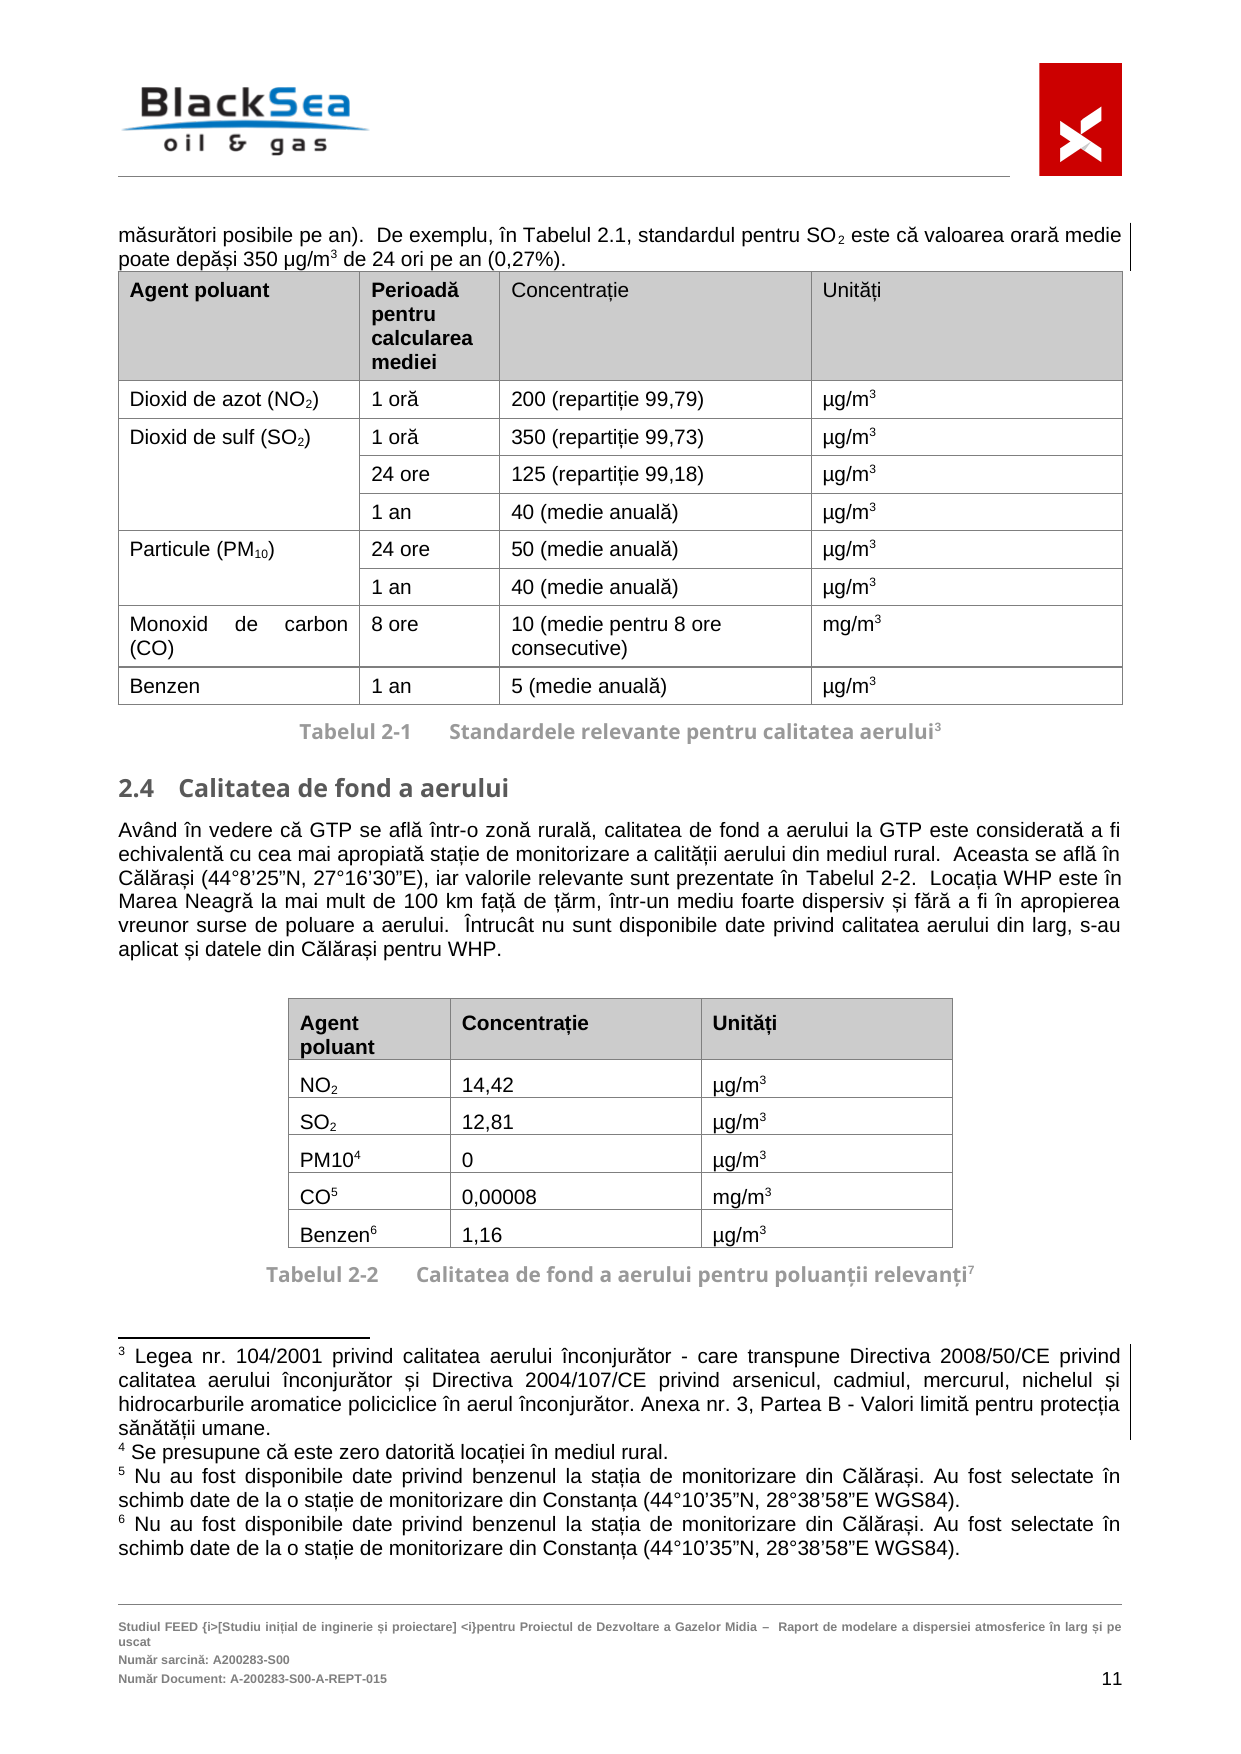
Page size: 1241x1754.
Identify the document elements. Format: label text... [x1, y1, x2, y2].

table_cell NO2 [289, 1060, 450, 1097]
table_cell µg/m3 [812, 381, 1122, 417]
subtitle Calitatea de fond a aerului [118, 771, 1122, 805]
table_cell 12,81 [451, 1098, 701, 1134]
table_cell mg/m3 [702, 1173, 952, 1209]
table_cell 200 (repartiție 99,79) [500, 381, 811, 417]
table_header Concentrație [451, 999, 701, 1059]
table_cell µg/m3 [812, 531, 1122, 567]
table_header Unități [812, 272, 1122, 380]
table_cell µg/m3 [702, 1098, 952, 1134]
table_cell Monoxid de carbon (CO) [119, 606, 359, 666]
table_cell µg/m3 [812, 668, 1122, 704]
table_cell 1 oră [360, 419, 499, 455]
table_cell 5 (medie anuală) [500, 668, 811, 704]
table_cell Dioxid de azot (NO2) [119, 381, 359, 417]
table_cell µg/m3 [812, 456, 1122, 492]
picture [118, 81, 373, 159]
table_cell PM10 [289, 1135, 450, 1172]
table_cell 40 (medie anuală) [500, 569, 811, 605]
table_cell SO2 [289, 1098, 450, 1134]
picture [1039, 63, 1122, 176]
table_cell 14,42 [451, 1060, 701, 1097]
table_cell 1 oră [360, 381, 499, 417]
table_header Agent poluant [289, 999, 450, 1059]
table_cell CO [289, 1173, 450, 1209]
table_cell 50 (medie anuală) [500, 531, 811, 567]
table_cell 350 (repartiție 99,73) [500, 419, 811, 455]
table_cell µg/m3 [702, 1135, 952, 1172]
table_cell 125 (repartiție 99,18) [500, 456, 811, 492]
table_header Concentrație [500, 272, 811, 380]
text Având în vedere că GTP se află într-o zonă rurală, calitatea de fond a aerului la GTP este considerată a fi echivalentă cu cea mai apropiată stație de monitorizare a calității aerului din mediul rural. Aceasta se află în Călărași (44°8’25”N, 27°16’30”E), iar valorile relevante sunt prezentate în Tabelul 2-2. Locația WHP este în Marea Neagră la mai mult de 100 km față de țărm, într-un mediu foarte dispersiv și fără a fi în apropierea vreunor surse de poluare a aerului. Întrucât nu sunt disponibile date privind calitatea aerului din larg, s-au aplicat și datele din Călărași pentru WHP. [118, 817, 1122, 961]
table_cell mg/m3 [812, 606, 1122, 666]
table_header Perioadă pentru calcularea mediei [360, 272, 499, 380]
table_cell µg/m3 [812, 569, 1122, 605]
table_cell 24 ore [360, 456, 499, 492]
table_header Agent poluant [119, 272, 359, 380]
table_cell Dioxid de sulf (SO2) [119, 419, 359, 530]
table_cell 10 (medie pentru 8 ore consecutive) [500, 606, 811, 666]
table_cell 1 an [360, 494, 499, 530]
table_cell 1 an [360, 569, 499, 605]
table_cell 0 [451, 1135, 701, 1172]
table_cell 40 (medie anuală) [500, 494, 811, 530]
table_cell µg/m3 [812, 494, 1122, 530]
table_cell 1 an [360, 668, 499, 704]
table_cell µg/m3 [812, 419, 1122, 455]
table_cell µg/m3 [702, 1210, 952, 1247]
text Tabelul 2-1 Standardele relevante pentru calitatea aerului [118, 717, 1122, 746]
text Tabelul 2-2 Calitatea de fond a aerului pentru poluanții relevanți [118, 1260, 1122, 1289]
table_cell 1,16 [451, 1210, 701, 1247]
table_cell Particule (PM10) [119, 531, 359, 605]
table_header Unități [702, 999, 952, 1059]
table_cell 8 ore [360, 606, 499, 666]
table_cell Benzen [289, 1210, 450, 1247]
table_cell 0,00008 [451, 1173, 701, 1209]
table_cell 24 ore [360, 531, 499, 567]
table_cell µg/m3 [702, 1060, 952, 1097]
table_cell Benzen [119, 668, 359, 704]
